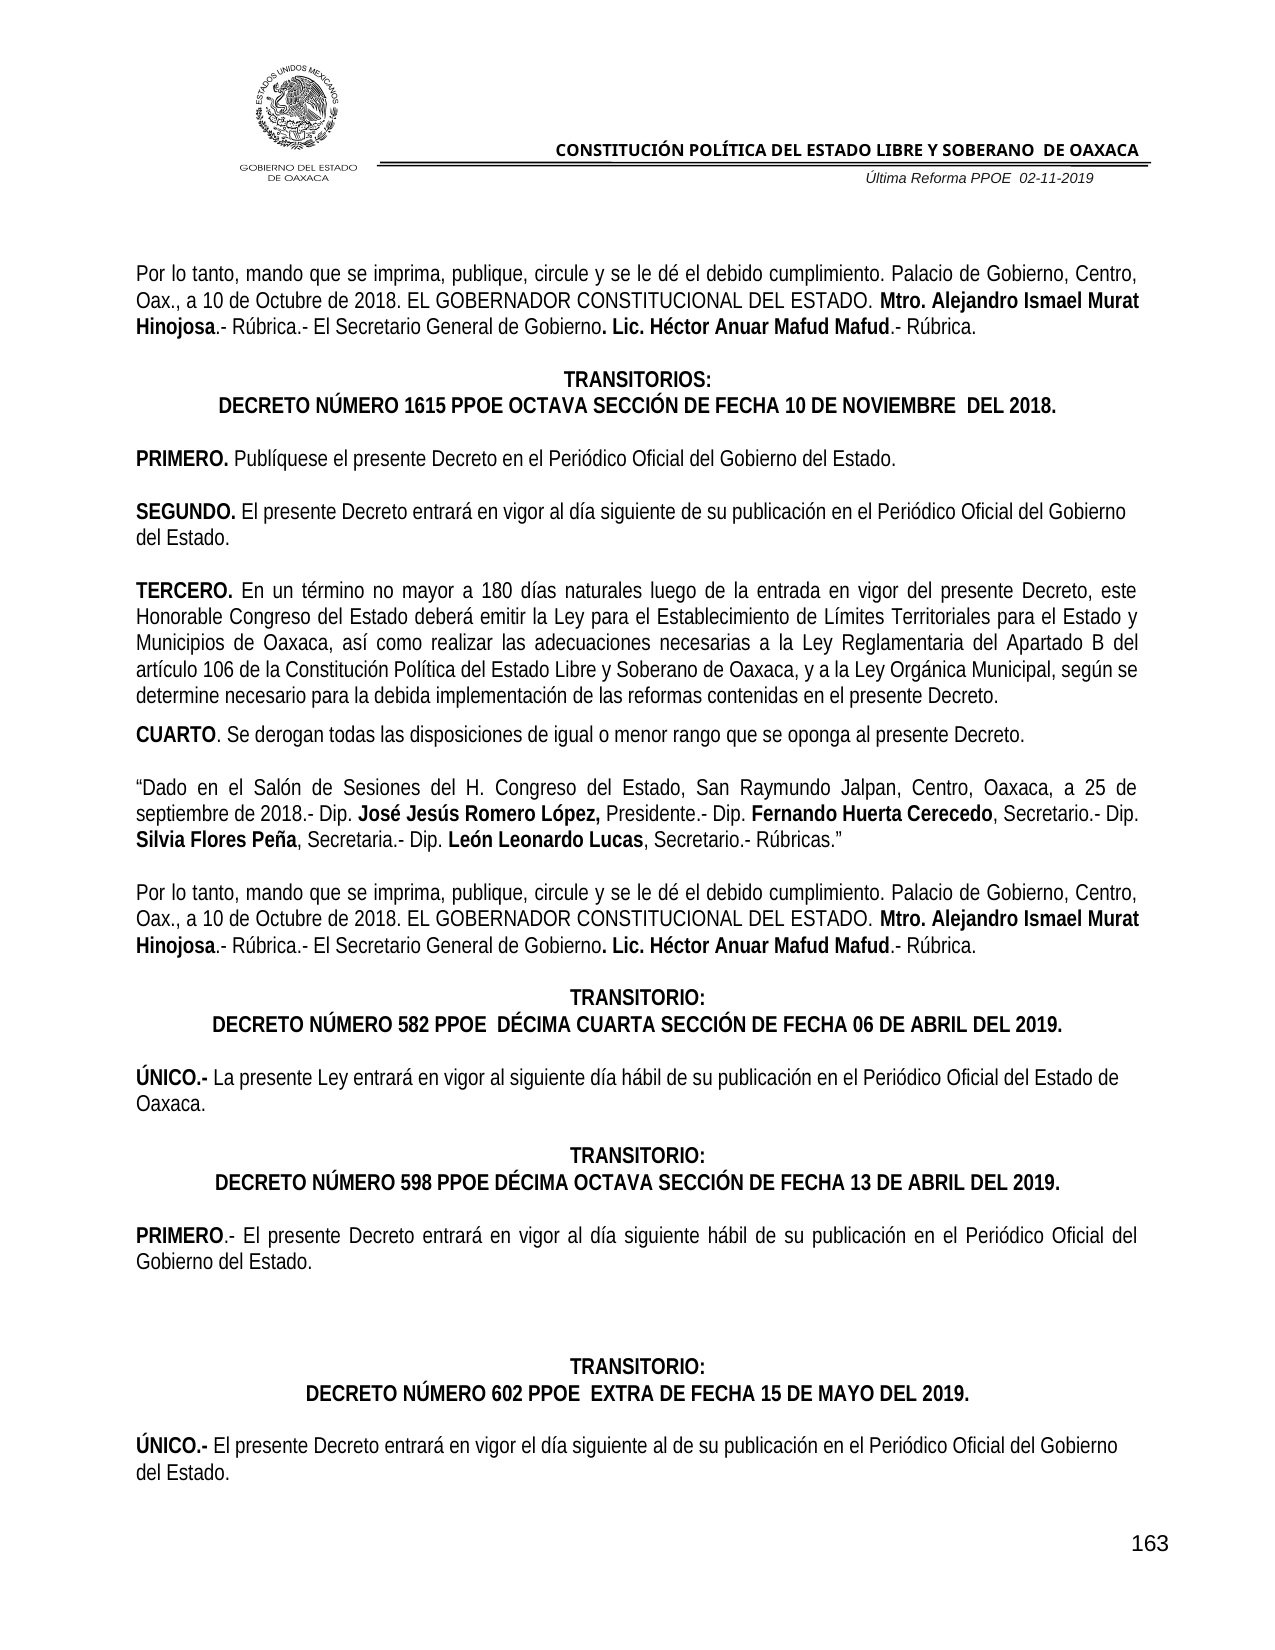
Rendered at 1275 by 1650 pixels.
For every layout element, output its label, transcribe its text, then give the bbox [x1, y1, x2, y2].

text ÚNICO.- La presente Ley entrará en vigor al siguiente día hábil de su publicación en el Periódico Oficial del Estado de Oaxaca. [136, 1063, 1139, 1116]
text TERCERO. En un término no mayor a 180 días naturales luego de la entrada en vigor del presente Decreto, este Honorable Congreso del Estado deberá emitir la Ley para el Establecimiento de Límites Territoriales para el Estado y Municipios de Oaxaca, así como realizar las adecuaciones necesarias a la Ley Reglamentaria del Apartado B del artículo 106 de la Constitución Política del Estado Libre y Soberano de Oaxaca, y a la Ley Orgánica Municipal, según se determine necesario para la debida implementación de las reformas contenidas en el presente Decreto. [136, 577, 1139, 708]
text SEGUNDO. El presente Decreto entrará en vigor al día siguiente de su publicación en el Periódico Oficial del Gobierno del Estado. [136, 498, 1139, 550]
text DECRETO NÚMERO 1615 PPOE OCTAVA SECCIÓN DE FECHA 10 DE NOVIEMBRE DEL 2018. [136, 392, 1139, 418]
text “Dado en el Salón de Sesiones del H. Congreso del Estado, San Raymundo Jalpan, Centro, Oaxaca, a 25 de septiembre de 2018.- Dip. José Jesús Romero López, Presidente.- Dip. Fernando Huerta Cerecedo, Secretario.- Dip. Silvia Flores Peña, Secretaria.- Dip. León Leonardo Lucas, Secretario.- Rúbricas.” [136, 773, 1139, 853]
text PRIMERO. Publíquese el presente Decreto en el Periódico Oficial del Gobierno del Estado. [136, 445, 1139, 471]
text TRANSITORIO: [136, 1142, 1139, 1169]
picture [237, 62, 360, 184]
text Por lo tanto, mando que se imprima, publique, circule y se le dé el debido cumplimiento. Palacio de Gobierno, Centro, Oax., a 10 de Octubre de 2018. EL GOBERNADOR CONSTITUCIONAL DEL ESTADO. Mtro. Alejandro Ismael Murat Hinojosa.- Rúbrica.- El Secretario General de Gobierno. Lic. Héctor Anuar Mafud Mafud.- Rúbrica. [136, 879, 1139, 958]
text PRIMERO.- El presente Decreto entrará en vigor al día siguiente hábil de su publicación en el Periódico Oficial del Gobierno del Estado. [136, 1222, 1139, 1274]
text ÚNICO.- El presente Decreto entrará en vigor el día siguiente al de su publicación en el Periódico Oficial del Gobierno del Estado. [136, 1432, 1139, 1485]
text TRANSITORIO: [136, 984, 1139, 1011]
text DECRETO NÚMERO 598 PPOE DÉCIMA OCTAVA SECCIÓN DE FECHA 13 DE ABRIL DEL 2019. [136, 1169, 1139, 1195]
text DECRETO NÚMERO 602 PPOE EXTRA DE FECHA 15 DE MAYO DEL 2019. [136, 1380, 1139, 1406]
text TRANSITORIOS: [136, 366, 1139, 392]
text DECRETO NÚMERO 582 PPOE DÉCIMA CUARTA SECCIÓN DE FECHA 06 DE ABRIL DEL 2019. [136, 1011, 1139, 1037]
text CUARTO. Se derogan todas las disposiciones de igual o menor rango que se oponga al presente Decreto. [136, 721, 1139, 747]
text Por lo tanto, mando que se imprima, publique, circule y se le dé el debido cumplimiento. Palacio de Gobierno, Centro, Oax., a 10 de Octubre de 2018. EL GOBERNADOR CONSTITUCIONAL DEL ESTADO. Mtro. Alejandro Ismael Murat Hinojosa.- Rúbrica.- El Secretario General de Gobierno. Lic. Héctor Anuar Mafud Mafud.- Rúbrica. [136, 260, 1139, 339]
text TRANSITORIO: [136, 1353, 1139, 1380]
